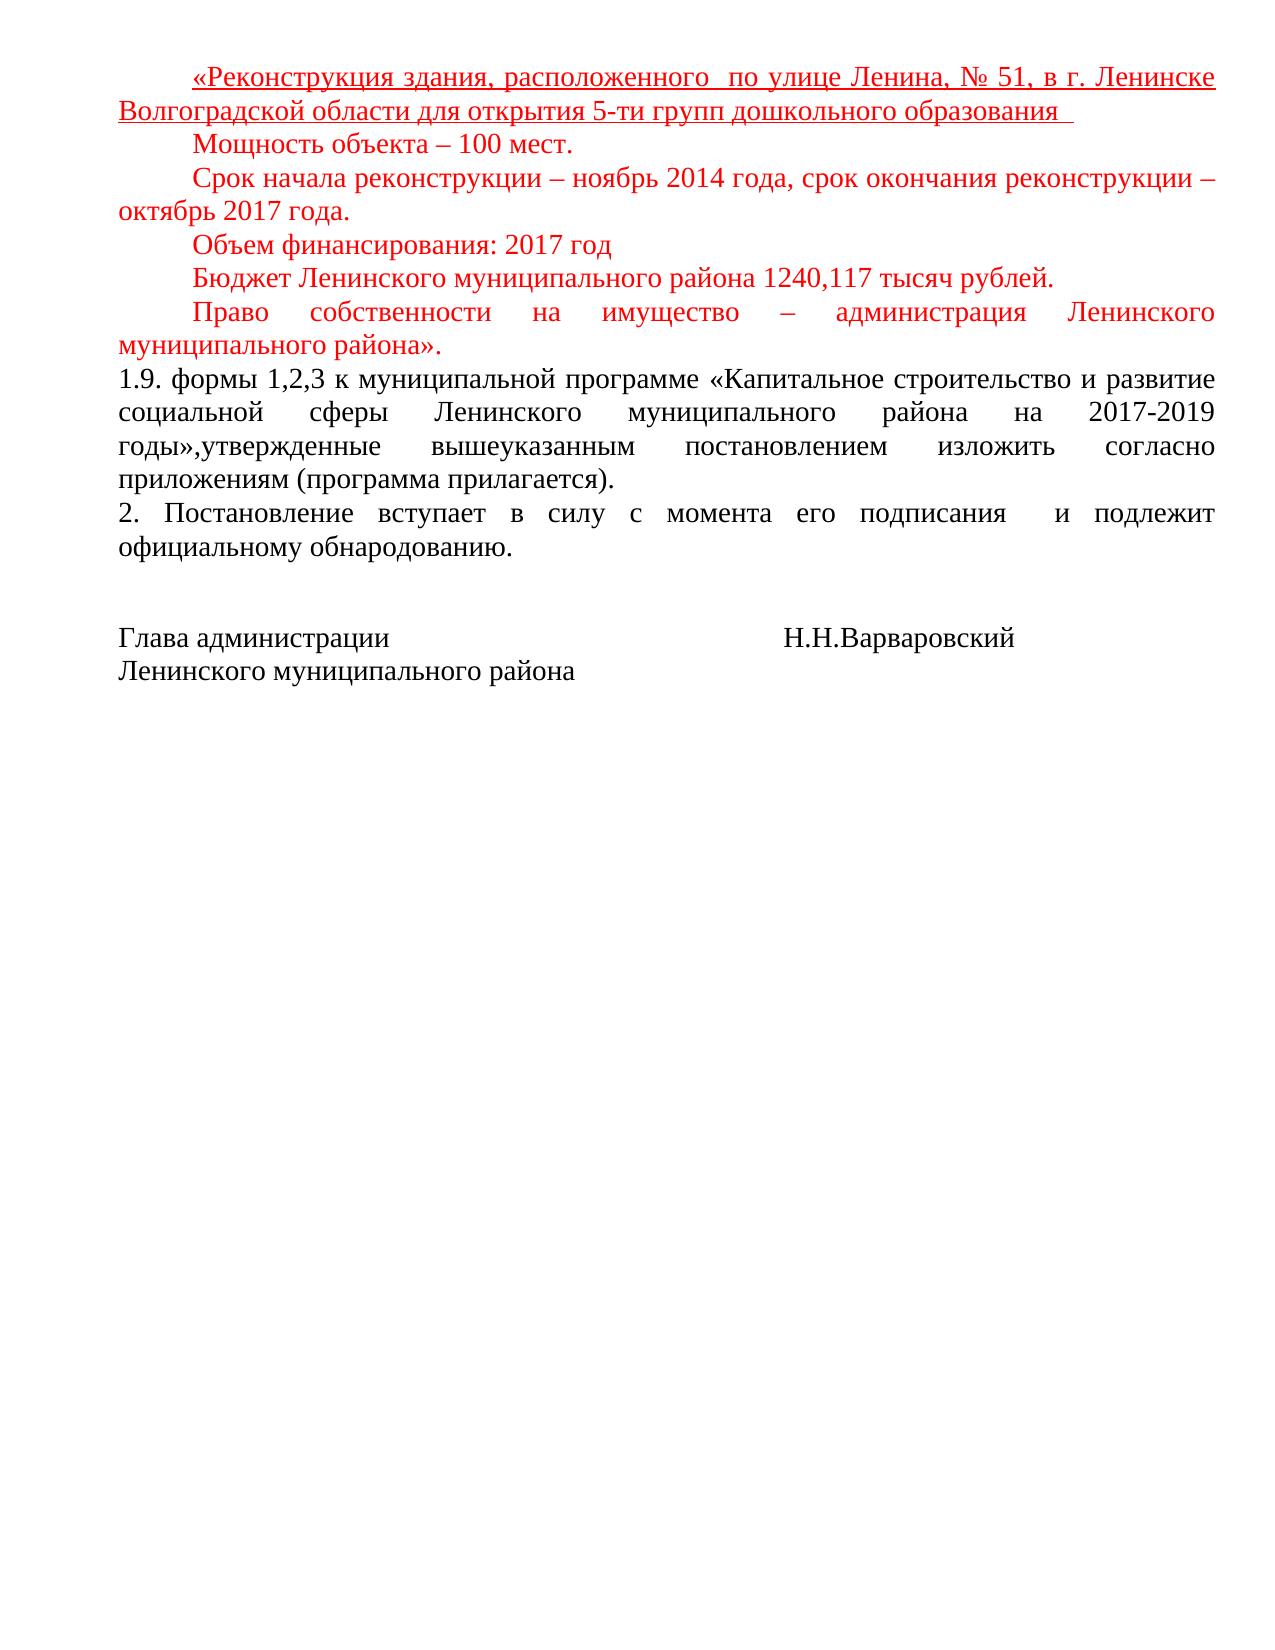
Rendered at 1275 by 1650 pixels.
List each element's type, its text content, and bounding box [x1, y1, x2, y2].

text Мощность объекта – 100 мест. [118, 126, 1216, 160]
subtitle Ленинского муниципального района [118, 653, 1216, 687]
text 2. Постановление вступает в силу с момента его подписания и подлежит официальному обнародованию. [118, 495, 1216, 562]
text Срок начала реконструкции – ноябрь 2014 года, срок окончания реконструкции – октябрь 2017 года. [118, 160, 1216, 227]
text 1.9. формы 1,2,3 к муниципальной программе «Капитальное строительство и развитие социальной сферы Ленинского муниципального района на 2017-2019 годы»,утвержденные вышеуказанным постановлением изложить согласно приложениям (программа прилагается). [118, 361, 1216, 495]
subtitle Глава администрации Н.Н.Варваровский [118, 620, 1216, 653]
text Объем финансирования: 2017 год [118, 227, 1216, 260]
text «Реконструкция здания, расположенного по улице Ленина, № 51, в г. Ленинске Волгоградской области для открытия 5-ти групп дошкольного образования [118, 59, 1216, 126]
text Право собственности на имущество – администрация Ленинского муниципального района». [118, 294, 1216, 361]
text Бюджет Ленинского муниципального района 1240,117 тысяч рублей. [118, 260, 1216, 294]
